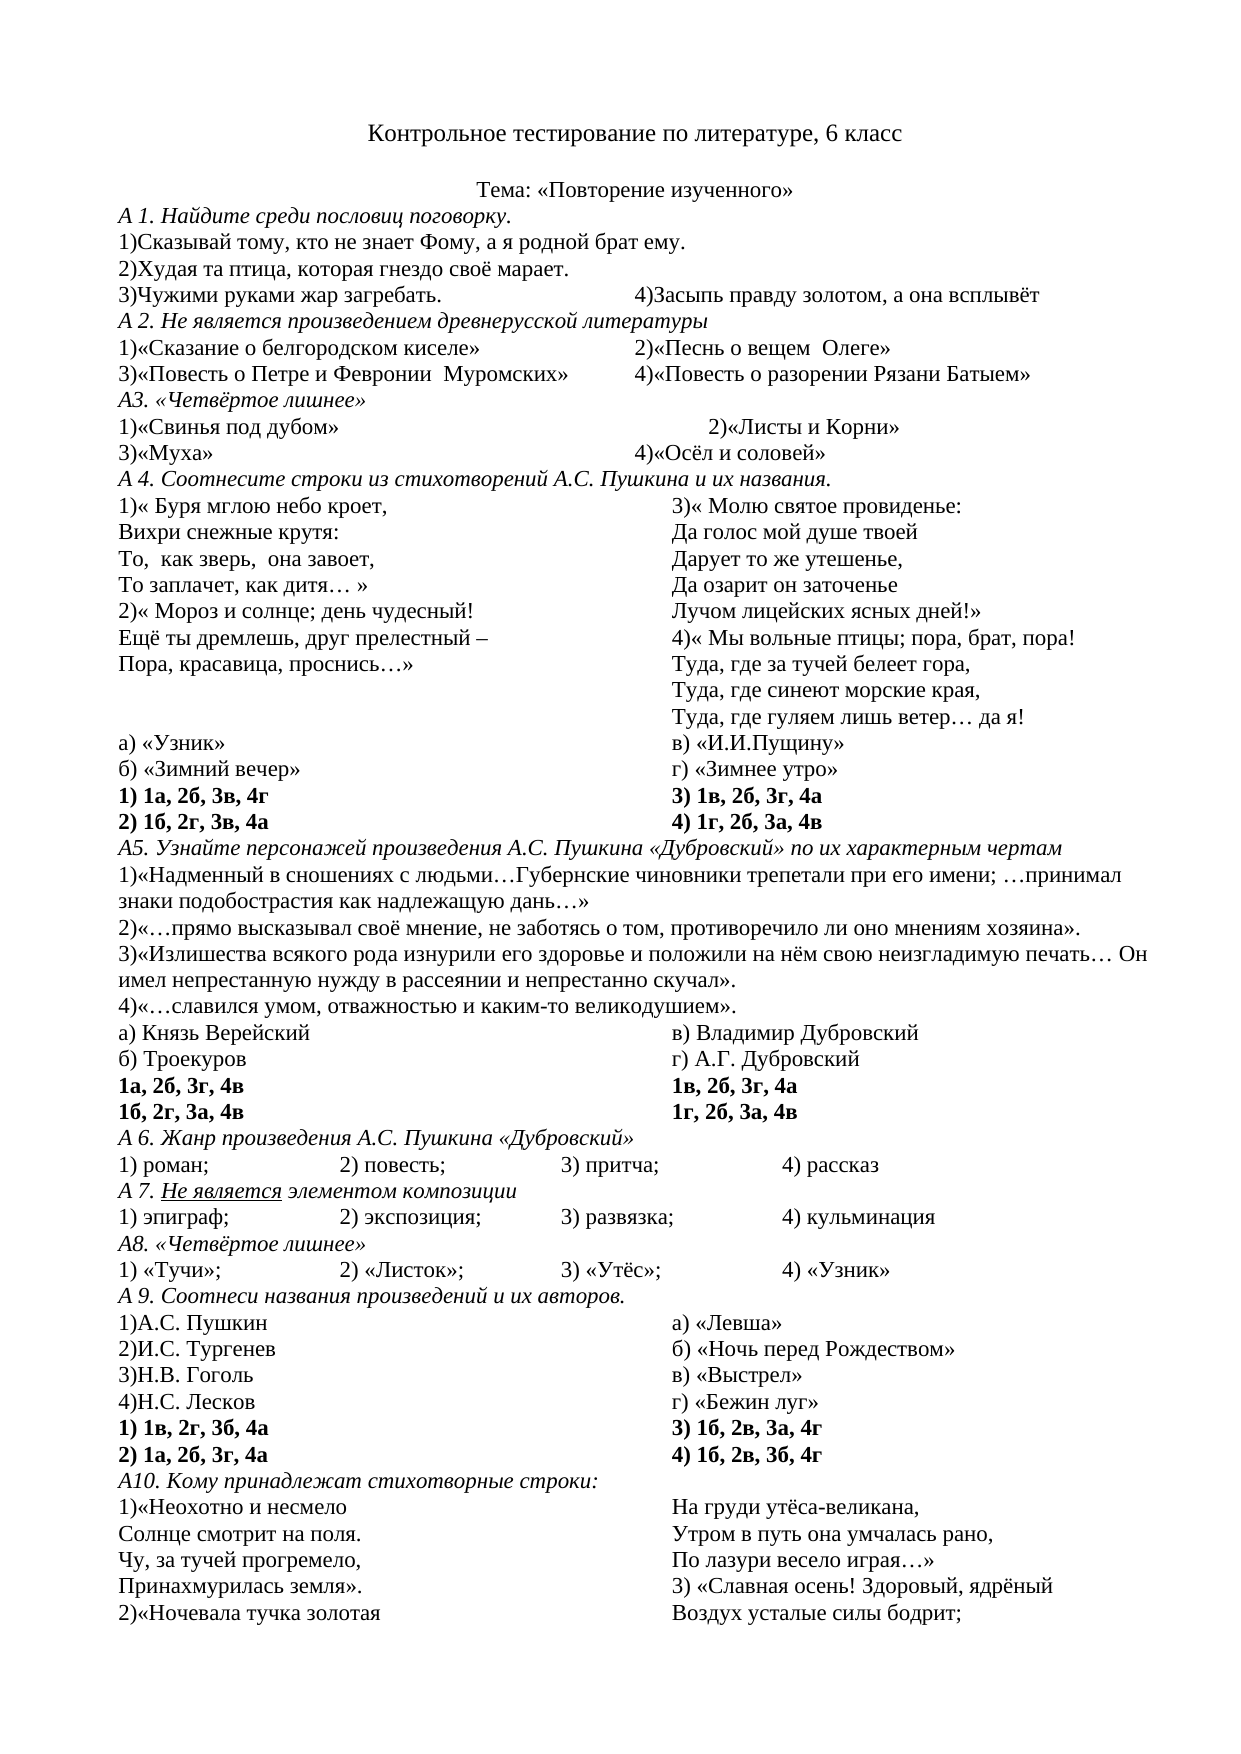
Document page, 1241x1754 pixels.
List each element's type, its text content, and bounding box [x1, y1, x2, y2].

text 1) роман; 2) повесть; 3) притча; 4) рассказ [118, 1151, 1152, 1177]
text Вихри снежные крутя: [118, 518, 598, 544]
text 2)И.С. Тургенев [118, 1335, 598, 1362]
text 1)«Надменный в сношениях с людьми…Губернские чиновники трепетали при его имени; …принимал знаки подобострастия как надлежащую дань…» [118, 861, 1152, 913]
text 2) 1а, 2б, 3г, 4а [118, 1441, 598, 1467]
text г) «Зимнее утро» [672, 755, 1152, 782]
text 2)«…прямо высказывал своё мнение, не заботясь о том, противоречило ли оно мнениям хозяина». [118, 913, 1152, 940]
text 1) эпиграф; 2) экспозиция; 3) развязка; 4) кульминация [118, 1203, 1152, 1230]
text г) А.Г. Дубровский [672, 1045, 1152, 1072]
text г) «Бежин луг» [672, 1388, 1152, 1414]
text 3) 1б, 2в, 3а, 4г [672, 1414, 1152, 1441]
text А3. «Четвёртое лишнее» [118, 386, 1152, 413]
text 1)« Буря мглою небо кроет, [118, 492, 598, 518]
text б) «Зимний вечер» [118, 755, 598, 782]
text 3) «Славная осень! Здоровый, ядрёный [672, 1572, 1152, 1599]
text 2)« Мороз и солнце; день чудесный! [118, 597, 598, 624]
text 3)«Излишества всякого рода изнурили его здоровье и положили на нём свою неизгладимую печать… Он имел непрестанную нужду в рассеянии и непрестанно скучал». [118, 940, 1152, 993]
text Лучом лицейских ясных дней!» [672, 597, 1152, 624]
text Да озарит он заточенье [672, 571, 1152, 597]
text Тема: «Повторение изученного» [118, 176, 1152, 202]
text в) «И.И.Пущину» [672, 729, 1152, 755]
text а) «Левша» [672, 1309, 1152, 1335]
text б) «Ночь перед Рождеством» [672, 1335, 1152, 1362]
text Чу, за тучей прогремело, [118, 1546, 598, 1572]
text б) Троекуров [118, 1045, 598, 1072]
text 1) 1в, 2г, 3б, 4а [118, 1414, 598, 1441]
text 1)«Сказание о белгородском киселе» 2)«Песнь о вещем Олеге» [118, 334, 1152, 360]
text 1)Сказывай тому, кто не знает Фому, а я родной брат ему. [118, 228, 1152, 255]
text Воздух усталые силы бодрит; [672, 1599, 1152, 1625]
text А10. Кому принадлежат стихотворные строки: [118, 1467, 1152, 1493]
text А 1. Найдите среди пословиц поговорку. [118, 202, 1152, 228]
text 4) 1г, 2б, 3а, 4в [672, 808, 1152, 834]
text а) Князь Верейский [118, 1019, 598, 1045]
text 3) 1в, 2б, 3г, 4а [672, 782, 1152, 808]
text 2)«Ночевала тучка золотая [118, 1599, 598, 1625]
text 1) «Тучи»; 2) «Листок»; 3) «Утёс»; 4) «Узник» [118, 1256, 1152, 1282]
text А8. «Четвёртое лишнее» [118, 1230, 1152, 1256]
text Ещё ты дремлешь, друг прелестный – [118, 624, 598, 650]
text 4)Н.С. Лесков [118, 1388, 598, 1414]
text 4) 1б, 2в, 3б, 4г [672, 1441, 1152, 1467]
text 1)А.С. Пушкин [118, 1309, 598, 1335]
text Утром в путь она умчалась рано, [672, 1520, 1152, 1546]
text Туда, где за тучей белеет гора, [672, 650, 1152, 676]
text Принахмурилась земля». [118, 1572, 598, 1599]
text Туда, где гуляем лишь ветер… да я! [672, 703, 1152, 729]
text По лазури весело играя…» [672, 1546, 1152, 1572]
text 1в, 2б, 3г, 4а [672, 1072, 1152, 1098]
text А 2. Не является произведением древнерусской литературы [118, 307, 1152, 334]
text Туда, где синеют морские края, [672, 676, 1152, 703]
text То заплачет, как дитя… » [118, 571, 598, 597]
text А 9. Соотнеси названия произведений и их авторов. [118, 1282, 1152, 1309]
text а) «Узник» [118, 729, 598, 755]
text А 6. Жанр произведения А.С. Пушкина «Дубровский» [118, 1124, 1152, 1151]
text А 4. Соотнесите строки из стихотворений А.С. Пушкина и их названия. [118, 466, 1152, 492]
text 1) 1а, 2б, 3в, 4г [118, 782, 598, 808]
text 3)Чужими руками жар загребать. 4)Засыпь правду золотом, а она всплывёт [118, 281, 1152, 307]
text 1г, 2б, 3а, 4в [672, 1098, 1152, 1124]
text Солнце смотрит на поля. [118, 1520, 598, 1546]
text в) «Выстрел» [672, 1362, 1152, 1388]
text 2)Худая та птица, которая гнездо своё марает. [118, 255, 1152, 281]
text 2) 1б, 2г, 3в, 4а [118, 808, 598, 834]
text Да голос мой душе твоей [672, 518, 1152, 544]
text 3)Н.В. Гоголь [118, 1362, 598, 1388]
text Дарует то же утешенье, [672, 544, 1152, 571]
text А5. Узнайте персонажей произведения А.С. Пушкина «Дубровский» по их характерным чертам [118, 834, 1152, 861]
text 1а, 2б, 3г, 4в [118, 1072, 598, 1098]
text 3)«Повесть о Петре и Февронии Муромских» 4)«Повесть о разорении Рязани Батыем» [118, 360, 1152, 386]
text 1)«Свинья под дубом» 2)«Листы и Корни» [118, 413, 1152, 439]
text 3)« Молю святое провиденье: [672, 492, 1152, 518]
text А 7. Не является элементом композиции [118, 1177, 1152, 1203]
text На груди утёса-великана, [672, 1493, 1152, 1520]
text Пора, красавица, проснись…» [118, 650, 598, 676]
text 1б, 2г, 3а, 4в [118, 1098, 598, 1124]
text 1)«Неохотно и несмело [118, 1493, 598, 1520]
text 4)« Мы вольные птицы; пора, брат, пора! [672, 624, 1152, 650]
text Контрольное тестирование по литературе, 6 класс [118, 118, 1152, 147]
text То, как зверь, она завоет, [118, 544, 598, 571]
text в) Владимир Дубровский [672, 1019, 1152, 1045]
text 3)«Муха» 4)«Осёл и соловей» [118, 439, 1152, 466]
text 4)«…славился умом, отважностью и каким-то великодушием». [118, 993, 1152, 1019]
